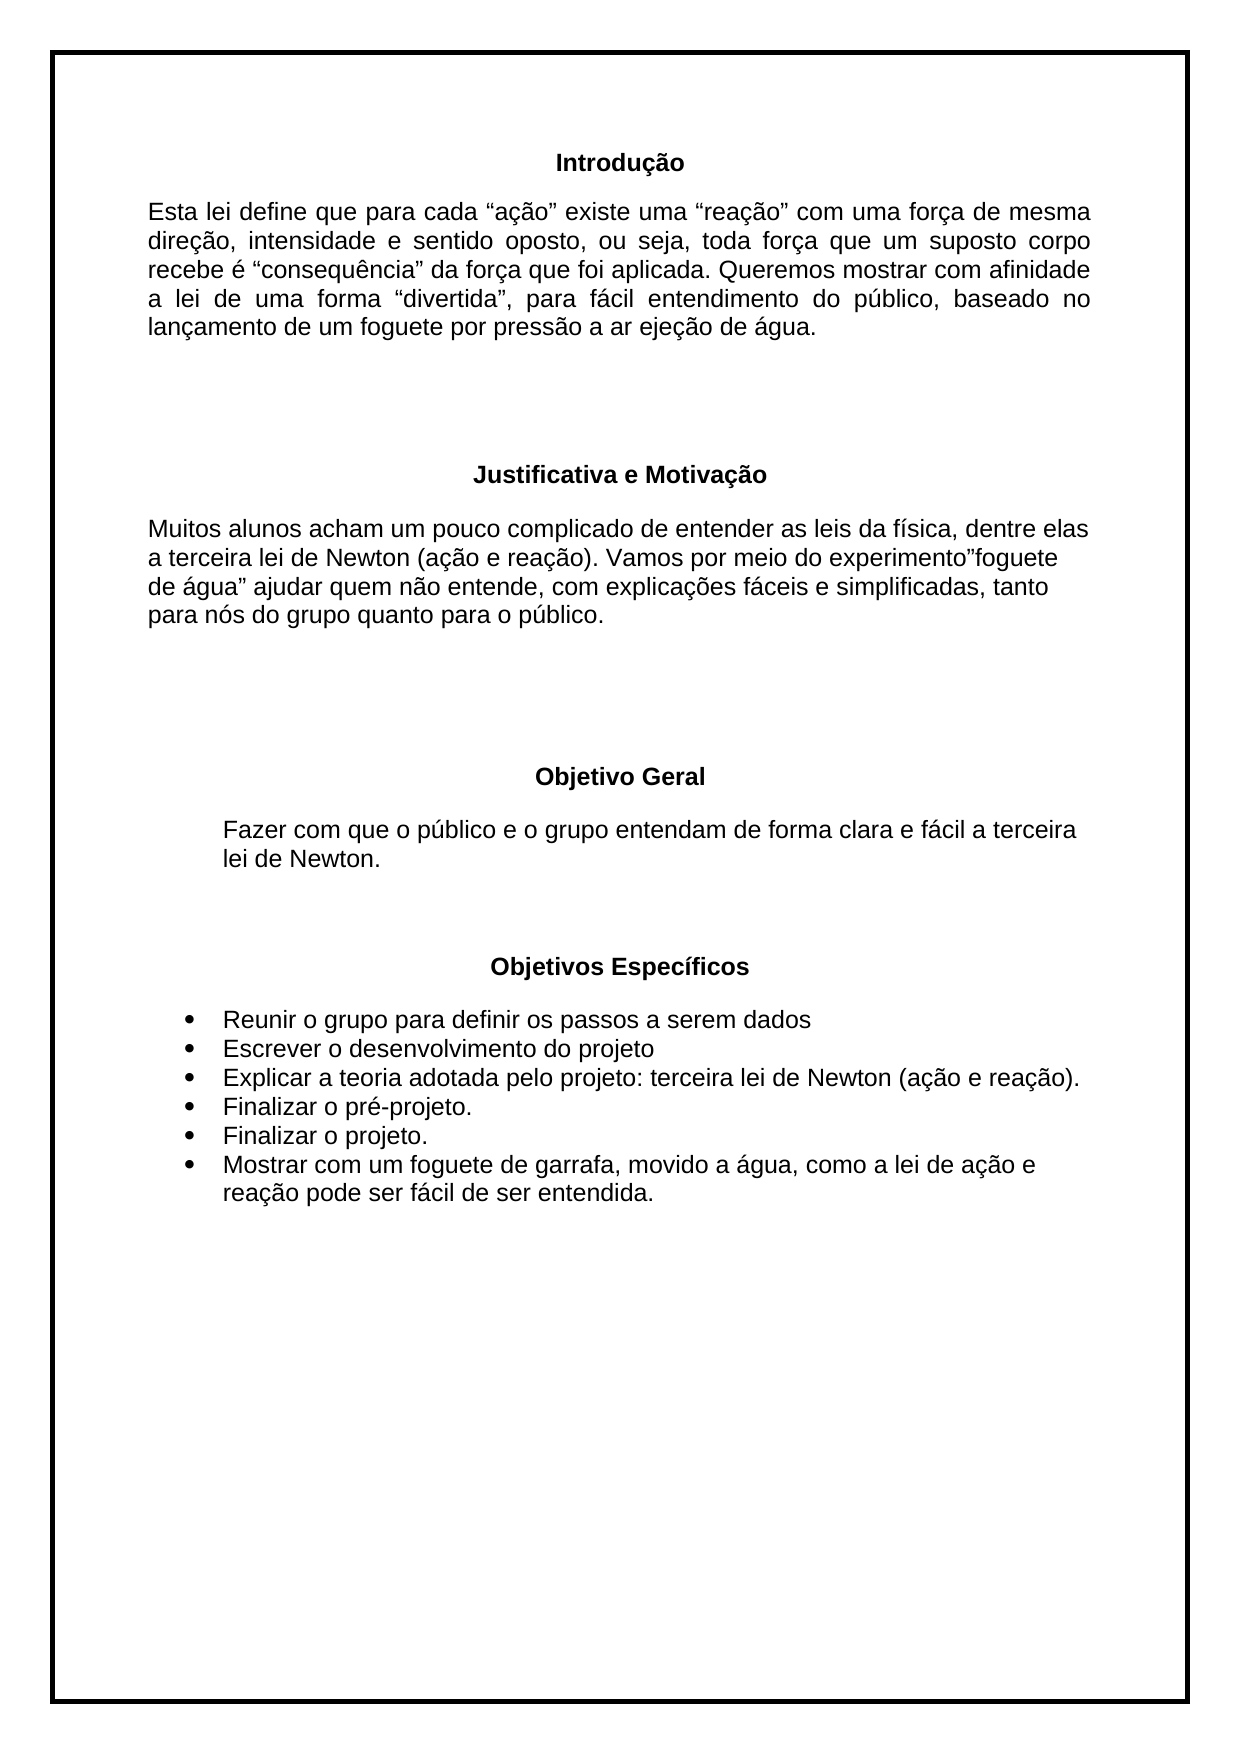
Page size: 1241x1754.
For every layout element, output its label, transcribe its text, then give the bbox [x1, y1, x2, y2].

list Reunir o grupo para definir os passos a serem dados [185, 1005, 1092, 1034]
list Finalizar o pré-projeto. [185, 1092, 1092, 1121]
text Objetivo Geral [148, 762, 1092, 790]
list Finalizar o projeto. [185, 1121, 1092, 1149]
list Fazer com que o público e o grupo entendam de forma clara e fácil a terceira lei de Newton. [223, 815, 1092, 873]
list Explicar a teoria adotada pelo projeto: terceira lei de Newton (ação e reação). [185, 1063, 1092, 1092]
text Objetivos Específicos [148, 952, 1092, 980]
text Esta lei define que para cada “ação” existe uma “reação” com uma força de mesma direção, intensidade e sentido oposto, ou seja, toda força que um suposto corpo recebe é “consequência” da força que foi aplicada. Queremos mostrar com afinidade a lei de uma forma “divertida”, para fácil entendimento do público, baseado no lançamento de um foguete por pressão a ar ejeção de água. [148, 197, 1092, 341]
text Justificativa e Motivação [148, 460, 1092, 489]
list Escrever o desenvolvimento do projeto [185, 1034, 1092, 1063]
list Mostrar com um foguete de garrafa, movido a água, como a lei de ação e reação pode ser fácil de ser entendida. [185, 1149, 1092, 1207]
text Muitos alunos acham um pouco complicado de entender as leis da física, dentre elas a terceira lei de Newton (ação e reação). Vamos por meio do experimento”foguete de água” ajudar quem não entende, com explicações fáceis e simplificadas, tanto para nós do grupo quanto para o público. [148, 514, 1092, 629]
text Introdução [148, 148, 1092, 176]
